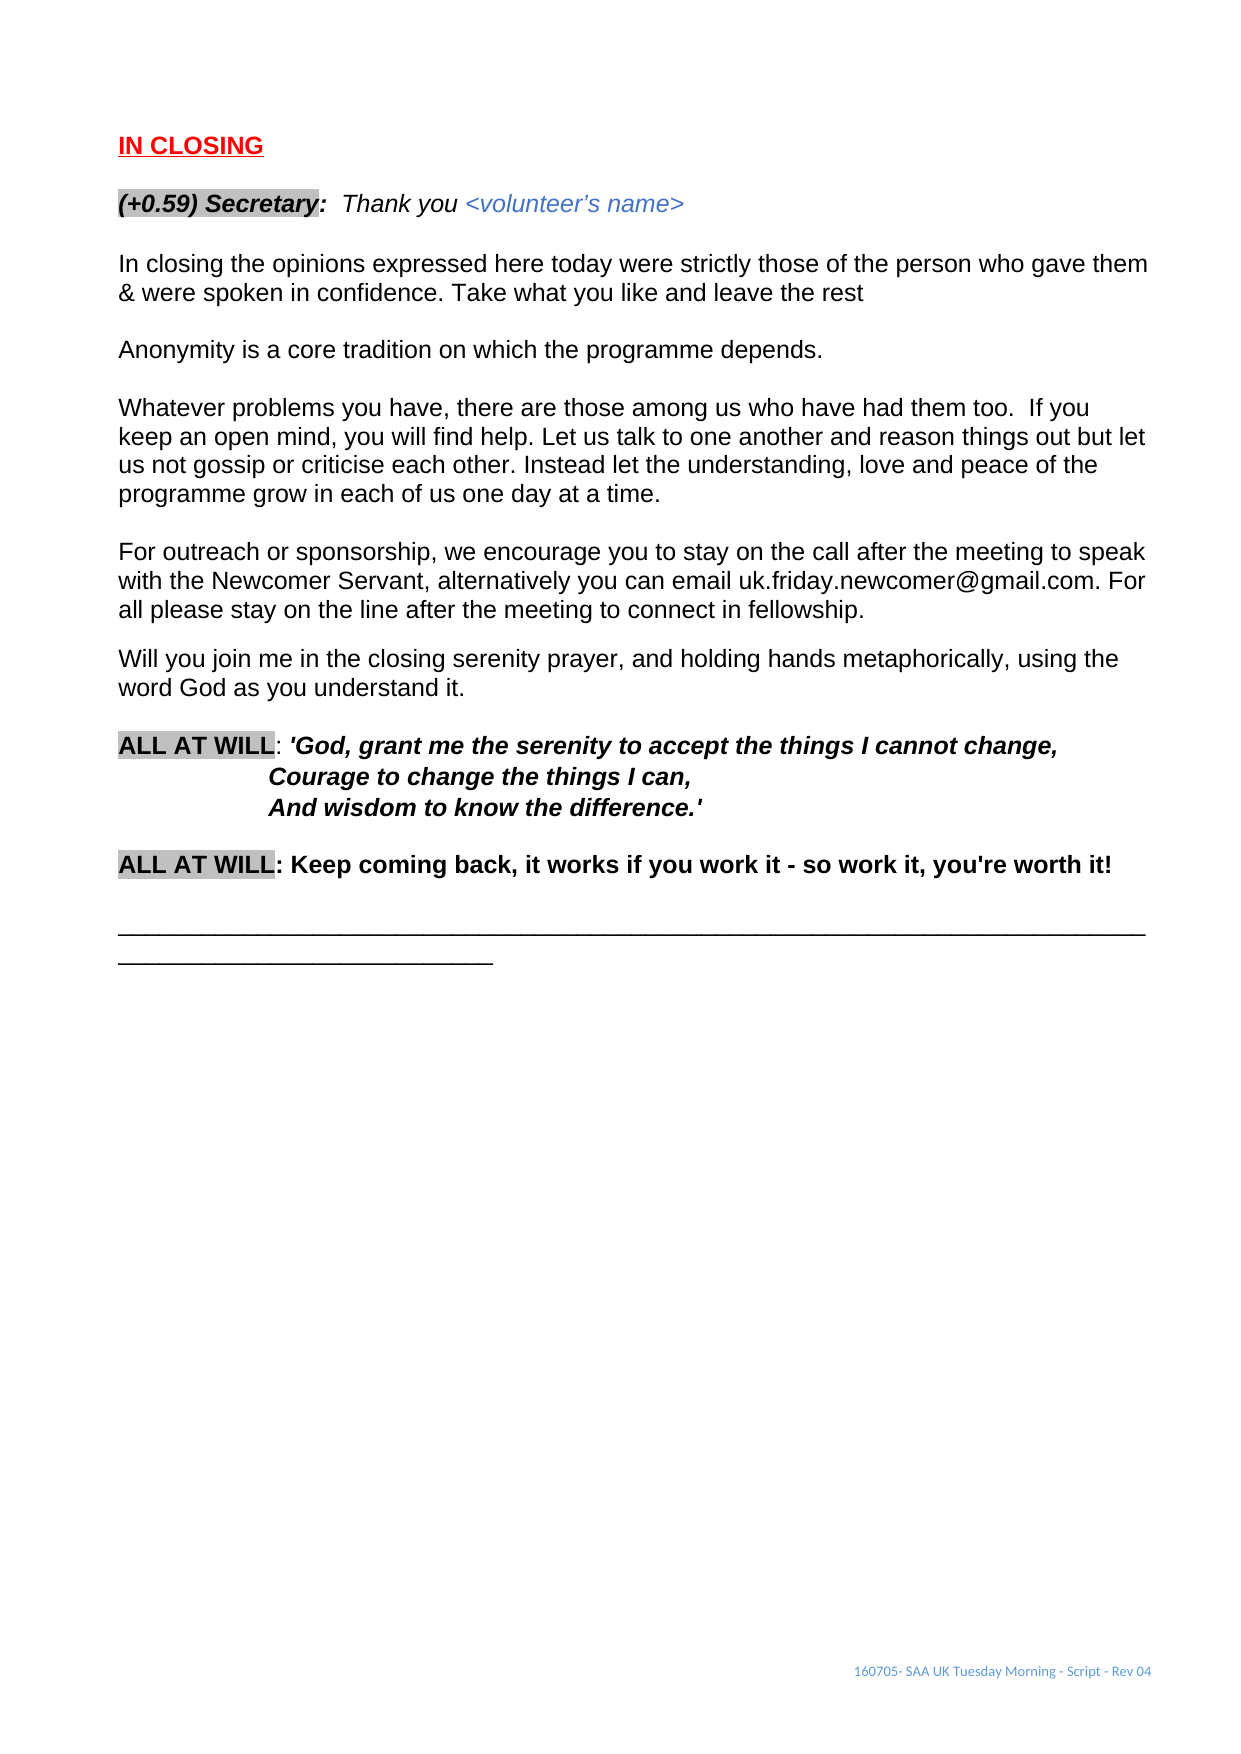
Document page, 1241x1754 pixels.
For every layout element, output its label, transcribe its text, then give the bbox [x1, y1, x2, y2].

text And wisdom to know the difference.' [193, 793, 1152, 822]
text Anonymity is a core tradition on which the programme depends. [118, 335, 1152, 364]
text In closing the opinions expressed here today were strictly those of the person who gave them & were spoken in confidence. Take what you like and leave the rest [118, 249, 1152, 306]
text ALL AT WILL: Keep coming back, it works if you work it - so work it, you're worth it! [275, 850, 1152, 879]
text ALL AT WILL: 'God, grant me the serenity to accept the things I cannot change, [275, 731, 1152, 759]
text (+0.59) Secretary: Thank you <volunteer’s name> [118, 188, 1152, 217]
text Will you join me in the closing serenity prayer, and holding hands metaphorically, using the word God as you understand it. [118, 644, 1152, 702]
text _____________________________________________________________________________________________________ [118, 908, 1152, 966]
text For outreach or sponsorship, we encourage you to stay on the call after the meeting to speak with the Newcomer Servant, alternatively you can email uk.friday.newcomer@gmail.com. For all please stay on the line after the meeting to connect in fellowship. [118, 537, 1152, 623]
text IN CLOSING [118, 131, 1152, 159]
text Courage to change the things I can, [193, 762, 1152, 791]
text Whatever problems you have, there are those among us who have had them too. If you keep an open mind, you will find help. Let us talk to one another and reason things out but let us not gossip or criticise each other. Instead let the understanding, love and peace of the programme grow in each of us one day at a time. [118, 393, 1152, 508]
